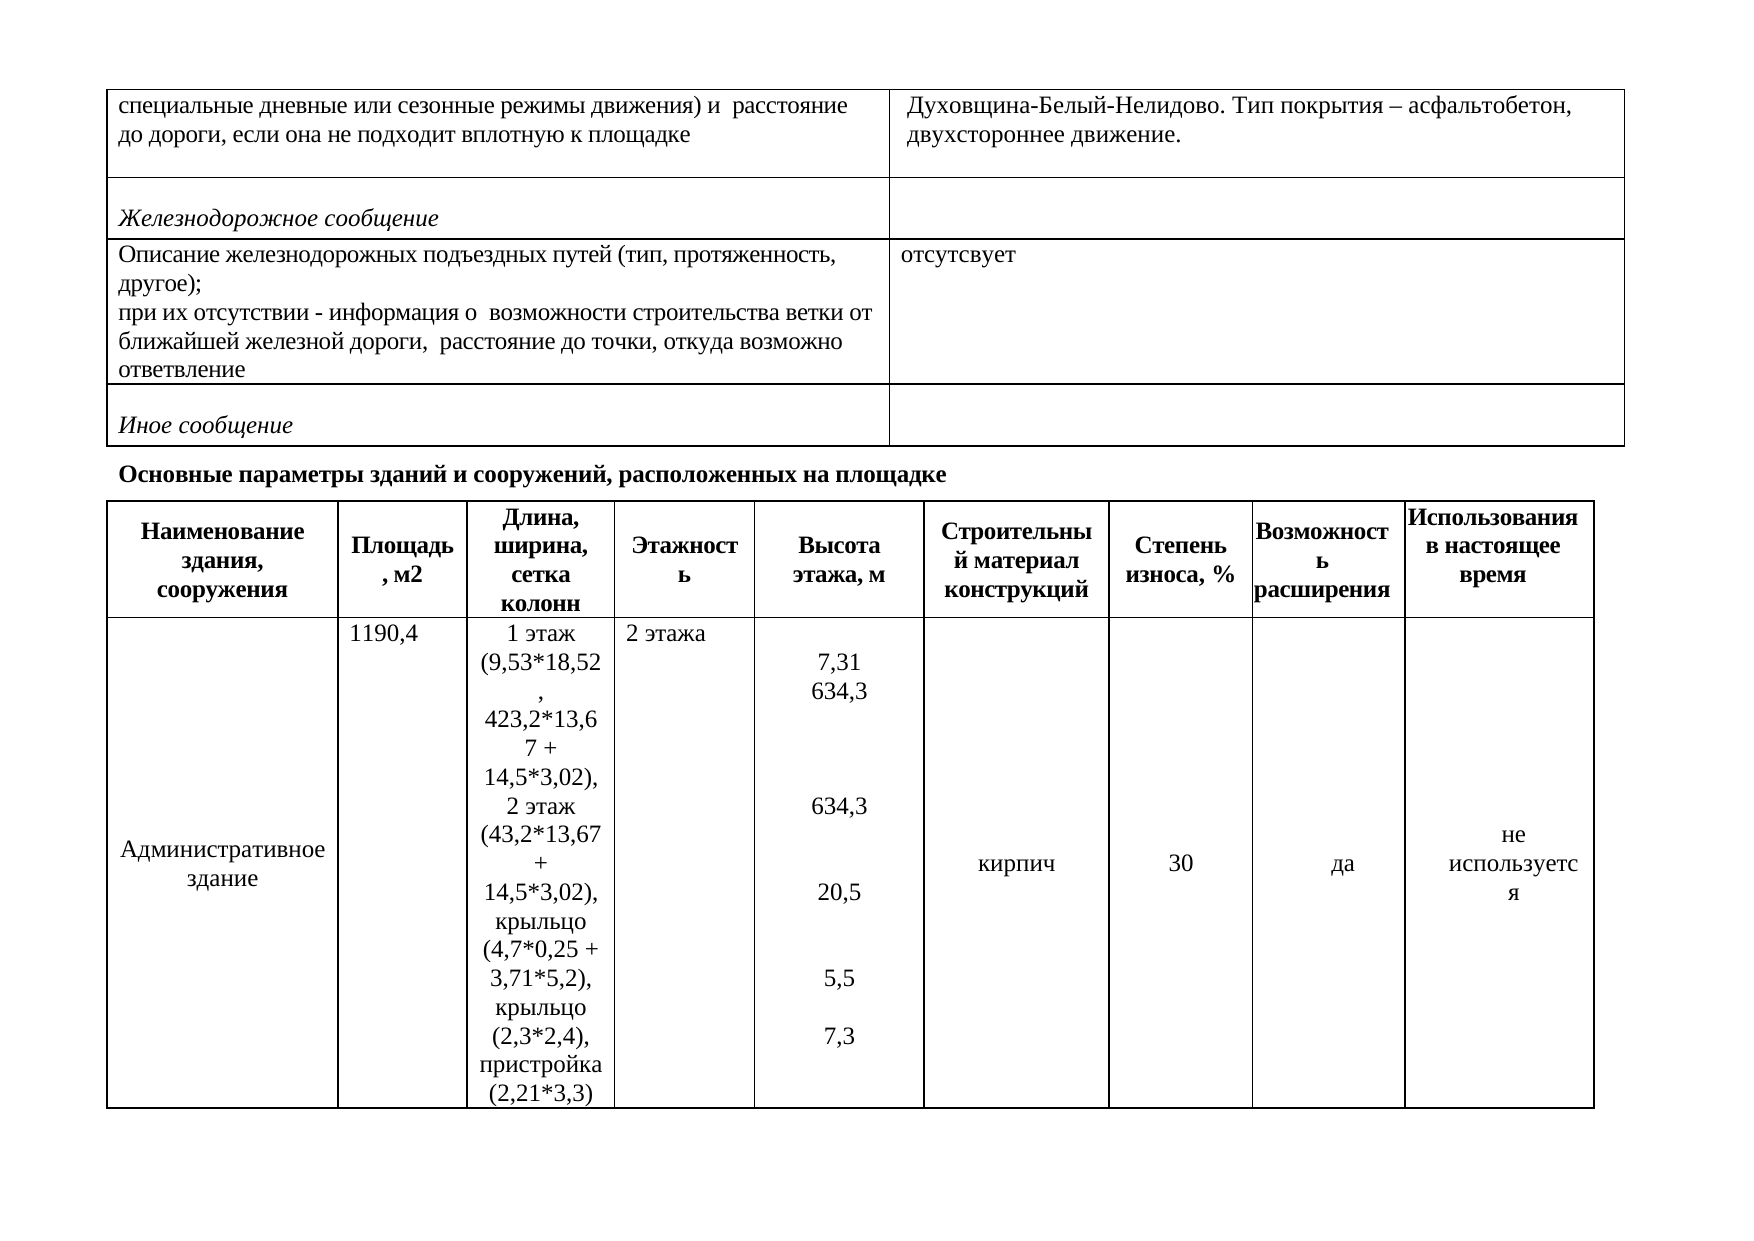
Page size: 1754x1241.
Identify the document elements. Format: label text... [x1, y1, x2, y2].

table_cell 1 этаж (9,53*18,52, 423,2*13,67 + 14,5*3,02), 2 этаж (43,2*13,67 + 14,5*3,02), крыльцо (4,7*0,25 + 3,71*5,2), крыльцо (2,3*2,4), пристройка (2,21*3,3) [468, 618, 614, 1107]
table_cell 30 [1110, 618, 1252, 1107]
table_cell [890, 178, 1624, 238]
table_header Степень износа, % [1110, 502, 1252, 617]
table_cell 2 этажа [615, 618, 754, 1107]
table_cell отсутсвует [890, 240, 1624, 383]
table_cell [108, 90, 889, 176]
table_cell Железнодорожное сообщение [108, 178, 889, 238]
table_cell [890, 90, 1624, 176]
table_cell Административное здание [108, 618, 337, 1107]
table_cell [890, 385, 1624, 445]
table_cell 1190,4 [339, 618, 466, 1107]
table_cell да [1253, 618, 1404, 1107]
table_header Возможность расширения [1253, 502, 1404, 617]
table_cell кирпич [925, 618, 1108, 1107]
table_header Наименование здания, сооружения [108, 502, 337, 617]
table_cell Описание железнодорожных подъездных путей (тип, протяженность, другое); при их отсутствии - информация о возможности строительства ветки от ближайшей железной дороги, расстояние до точки, откуда возможно ответвление [108, 240, 889, 383]
table_header Этажность [615, 502, 754, 617]
table_cell не используется [1406, 618, 1593, 1107]
table_header Использования в настоящее время [1406, 502, 1593, 617]
table_cell Иное сообщение [108, 385, 889, 445]
table_cell 7,31 634,3 634,3 20,5 5,5 7,3 [755, 618, 923, 1107]
table_header Высота этажа, м [755, 502, 923, 617]
table_header Площадь, м2 [339, 502, 466, 617]
text Основные параметры зданий и сооружений, расположенных на площадке [118, 459, 1636, 488]
table_header Строительный материал конструкций [925, 502, 1108, 617]
